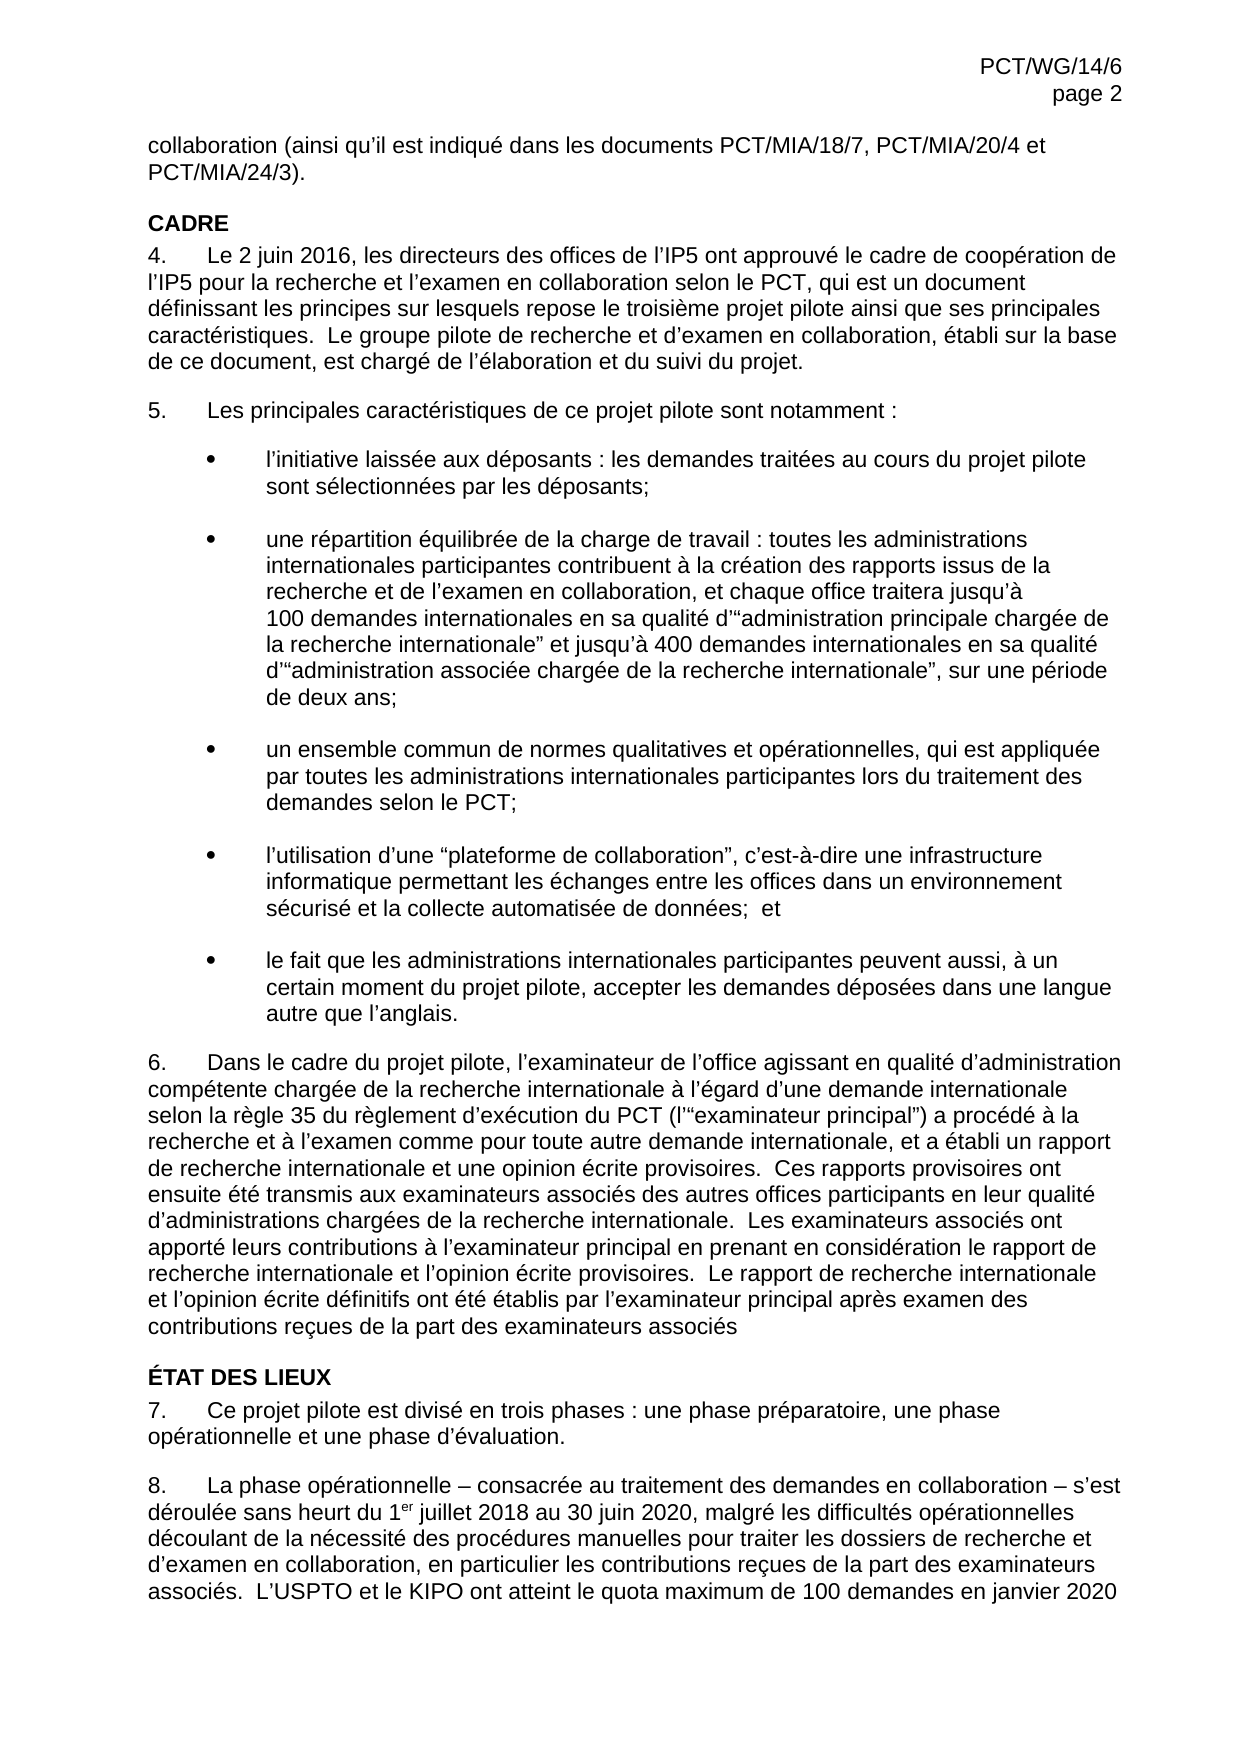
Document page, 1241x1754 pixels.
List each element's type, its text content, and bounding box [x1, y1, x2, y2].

text Dans le cadre du projet pilote, l’examinateur de l’office agissant en qualité d’administration compétente chargée de la recherche internationale à l’égard d’une demande internationale selon la règle 35 du règlement d’exécution du PCT (l’“examinateur principal”) a procédé à la recherche et à l’examen comme pour toute autre demande internationale, et a établi un rapport de recherche internationale et une opinion écrite provisoires. Ces rapports provisoires ont ensuite été transmis aux examinateurs associés des autres offices participants en leur qualité d’administrations chargées de la recherche internationale. Les examinateurs associés ont apporté leurs contributions à l’examinateur principal en prenant en considération le rapport de recherche internationale et l’opinion écrite provisoires. Le rapport de recherche internationale et l’opinion écrite définitifs ont été établis par l’examinateur principal après examen des contributions reçues de la part des examinateurs associés [148, 1049, 1122, 1339]
text Le 2 juin 2016, les directeurs des offices de l’IP5 ont approuvé le cadre de coopération de l’IP5 pour la recherche et l’examen en collaboration selon le PCT, qui est un document définissant les principes sur lesquels repose le troisième projet pilote ainsi que ses principales caractéristiques. Le groupe pilote de recherche et d’examen en collaboration, établi sur la base de ce document, est chargé de l’élaboration et du suivi du projet. [148, 242, 1122, 374]
list l’initiative laissée aux déposants : les demandes traitées au cours du projet pilote sont sélectionnées par les déposants; [207, 446, 1122, 499]
subtitle Cadre [148, 210, 1122, 236]
list une répartition équilibrée de la charge de travail : toutes les administrations internationales participantes contribuent à la création des rapports issus de la recherche et de l’examen en collaboration, et chaque office traitera jusqu’à 100 demandes internationales en sa qualité d’“administration principale chargée de la recherche internationale” et jusqu’à 400 demandes internationales en sa qualité d’“administration associée chargée de la recherche internationale”, sur une période de deux ans; [207, 526, 1122, 710]
list l’utilisation d’une “plateforme de collaboration”, c’est-à-dire une infrastructure informatique permettant les échanges entre les offices dans un environnement sécurisé et la collecte automatisée de données; et [207, 842, 1122, 921]
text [148, 132, 1122, 185]
text Ce projet pilote est divisé en trois phases : une phase préparatoire, une phase opérationnelle et une phase d’évaluation. [148, 1397, 1122, 1449]
subtitle ÉTAT des lieux [148, 1364, 1122, 1390]
list le fait que les administrations internationales participantes peuvent aussi, à un certain moment du projet pilote, accepter les demandes déposées dans une langue autre que l’anglais. [207, 947, 1122, 1026]
text Les principales caractéristiques de ce projet pilote sont notamment : [148, 397, 1122, 423]
list un ensemble commun de normes qualitatives et opérationnelles, qui est appliquée par toutes les administrations internationales participantes lors du traitement des demandes selon le PCT; [207, 736, 1122, 815]
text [148, 1472, 1122, 1604]
